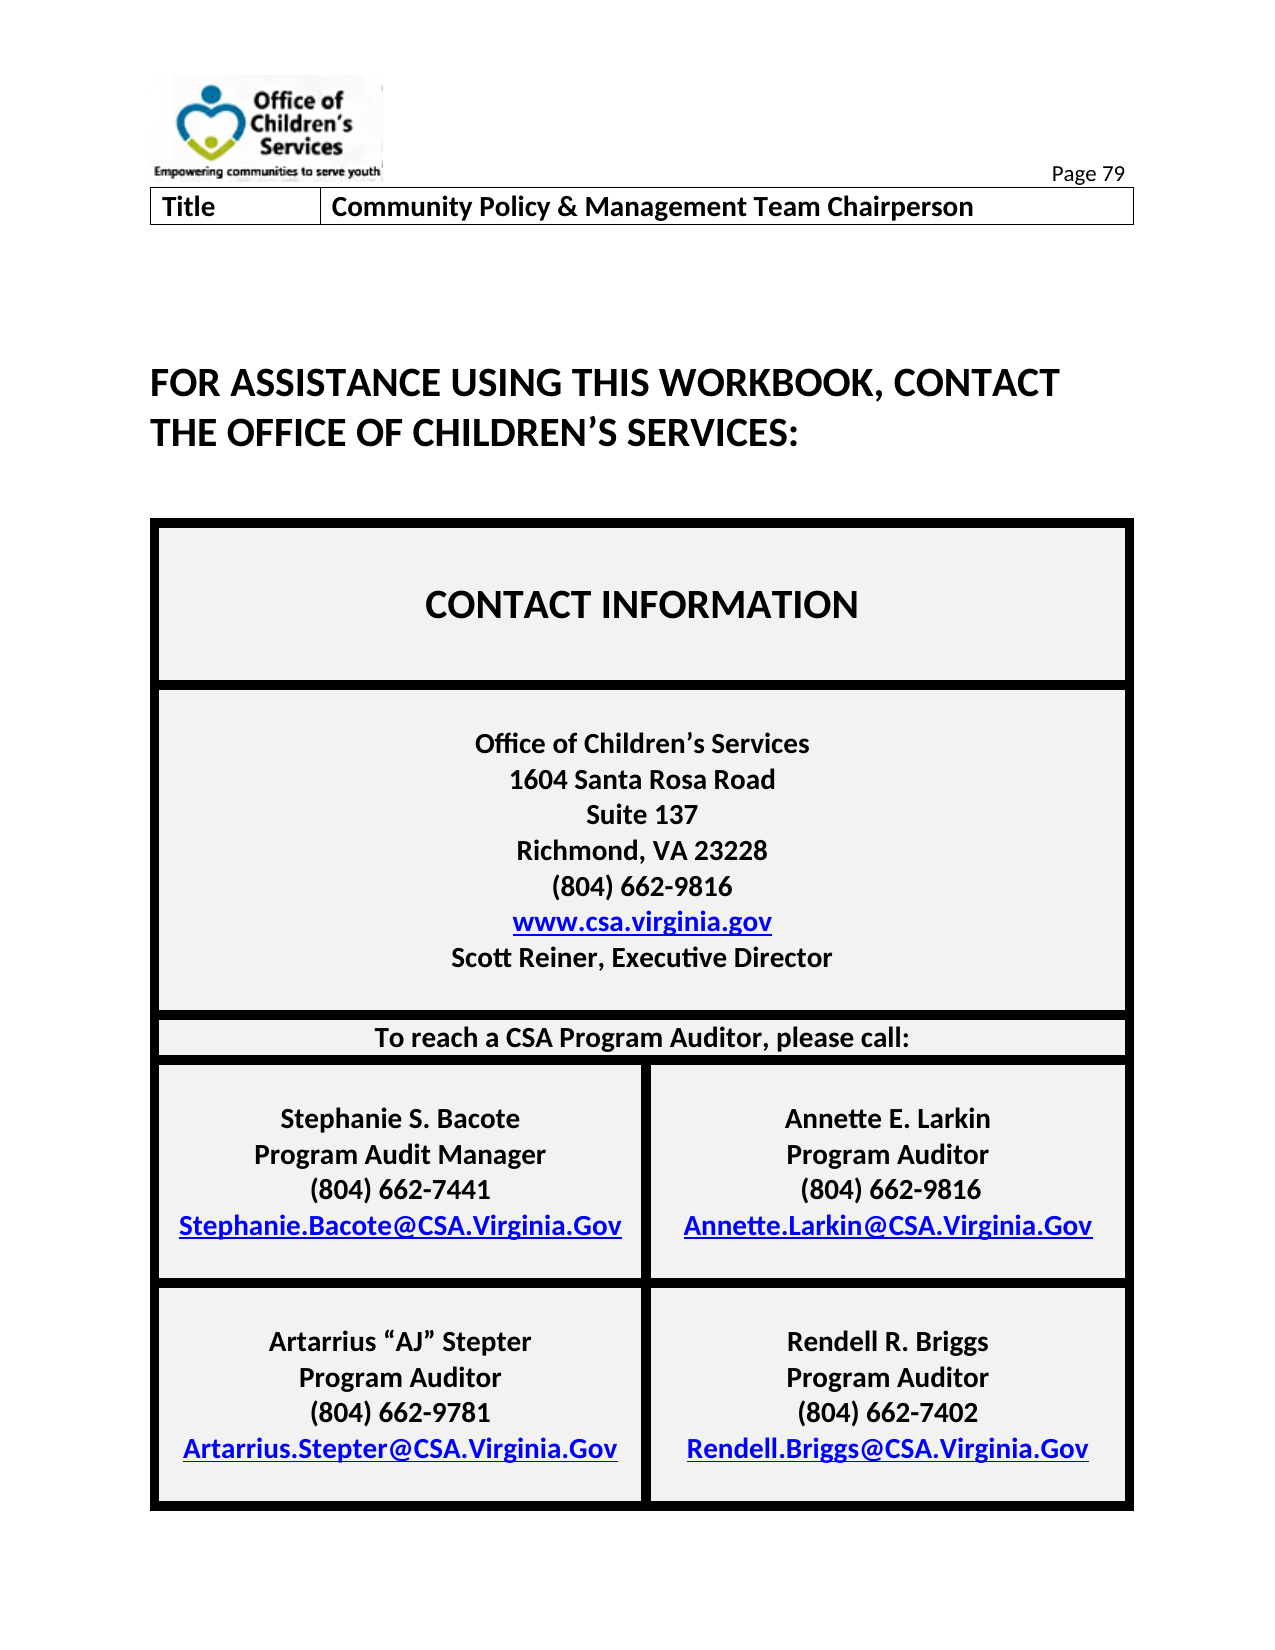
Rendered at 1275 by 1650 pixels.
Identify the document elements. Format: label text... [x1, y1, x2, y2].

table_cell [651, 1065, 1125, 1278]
text FOR ASSISTANCE USING THIS WORKBOOK, CONTACT THE OFFICE OF CHILDREN’S SERVICES: [150, 356, 1134, 457]
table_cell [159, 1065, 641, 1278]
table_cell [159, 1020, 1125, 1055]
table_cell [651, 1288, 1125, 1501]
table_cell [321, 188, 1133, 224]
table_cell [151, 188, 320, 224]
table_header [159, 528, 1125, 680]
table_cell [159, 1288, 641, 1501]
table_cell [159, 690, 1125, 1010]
picture [150, 75, 383, 182]
